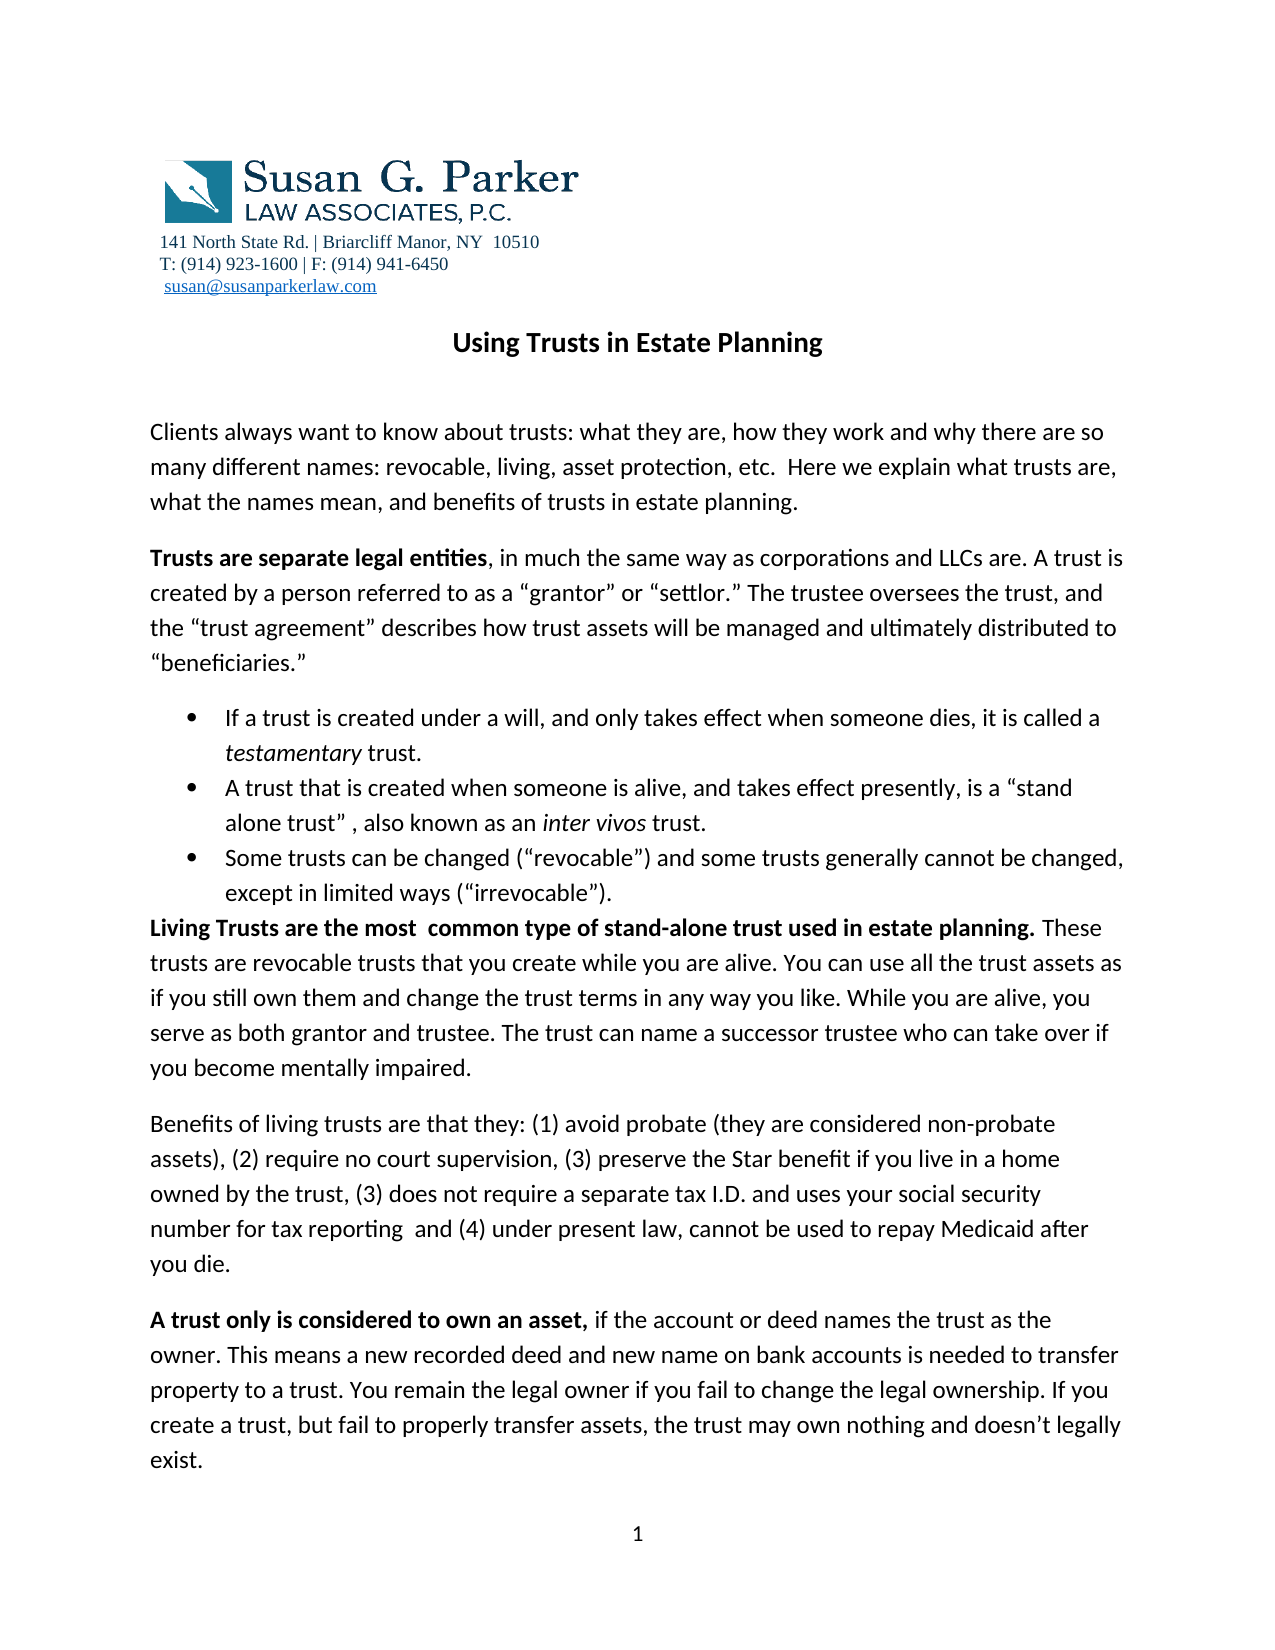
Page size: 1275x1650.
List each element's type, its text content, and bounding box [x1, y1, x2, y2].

text Using Trusts in Estate Planning [150, 324, 1125, 360]
list A trust that is created when someone is alive, and takes effect presently, is a “stand alone trust” , also known as an inter vivos trust. [187, 772, 1125, 838]
text Clients always want to know about trusts: what they are, how they work and why there are so many different names: revocable, living, asset protection, etc. Here we explain what trusts are, what the names mean, and benefits of trusts in estate planning. [150, 416, 1125, 516]
list Some trusts can be changed (“revocable”) and some trusts generally cannot be changed, except in limited ways (“irrevocable”). [187, 842, 1125, 908]
text Trusts are separate legal entities, in much the same way as corporations and LLCs are. A trust is created by a person referred to as a “grantor” or “settlor.” The trustee oversees the trust, and the “trust agreement” describes how trust assets will be managed and ultimately distributed to “beneficiaries.” [150, 542, 1125, 677]
list If a trust is created under a will, and only takes effect when someone dies, it is called a testamentary trust. [187, 702, 1125, 768]
text A trust only is considered to own an asset, if the account or deed names the trust as the owner. This means a new recorded deed and new name on bank accounts is needed to transfer property to a trust. You remain the legal owner if you fail to change the legal ownership. If you create a trust, but fail to properly transfer assets, the trust may own nothing and doesn’t legally exist. [150, 1304, 1125, 1475]
text Living Trusts are the most common type of stand-alone trust used in estate planning. These trusts are revocable trusts that you create while you are alive. You can use all the trust assets as if you still own them and change the trust terms in any way you like. While you are alive, you serve as both grantor and trustee. The trust can name a successor trustee who can take over if you become mentally impaired. [150, 912, 1125, 1083]
picture [150, 150, 593, 232]
text Benefits of living trusts are that they: (1) avoid probate (they are considered non-probate assets), (2) require no court supervision, (3) preserve the Star benefit if you live in a home owned by the trust, (3) does not require a separate tax I.D. and uses your social security number for tax reporting and (4) under present law, cannot be used to repay Medicaid after you die. [150, 1108, 1125, 1279]
text 141 North State Rd. | Briarcliff Manor, NY 10510 T: (914) 923-1600 | F: (914) 941-6450 susan@susanparkerlaw.com [150, 231, 1125, 296]
